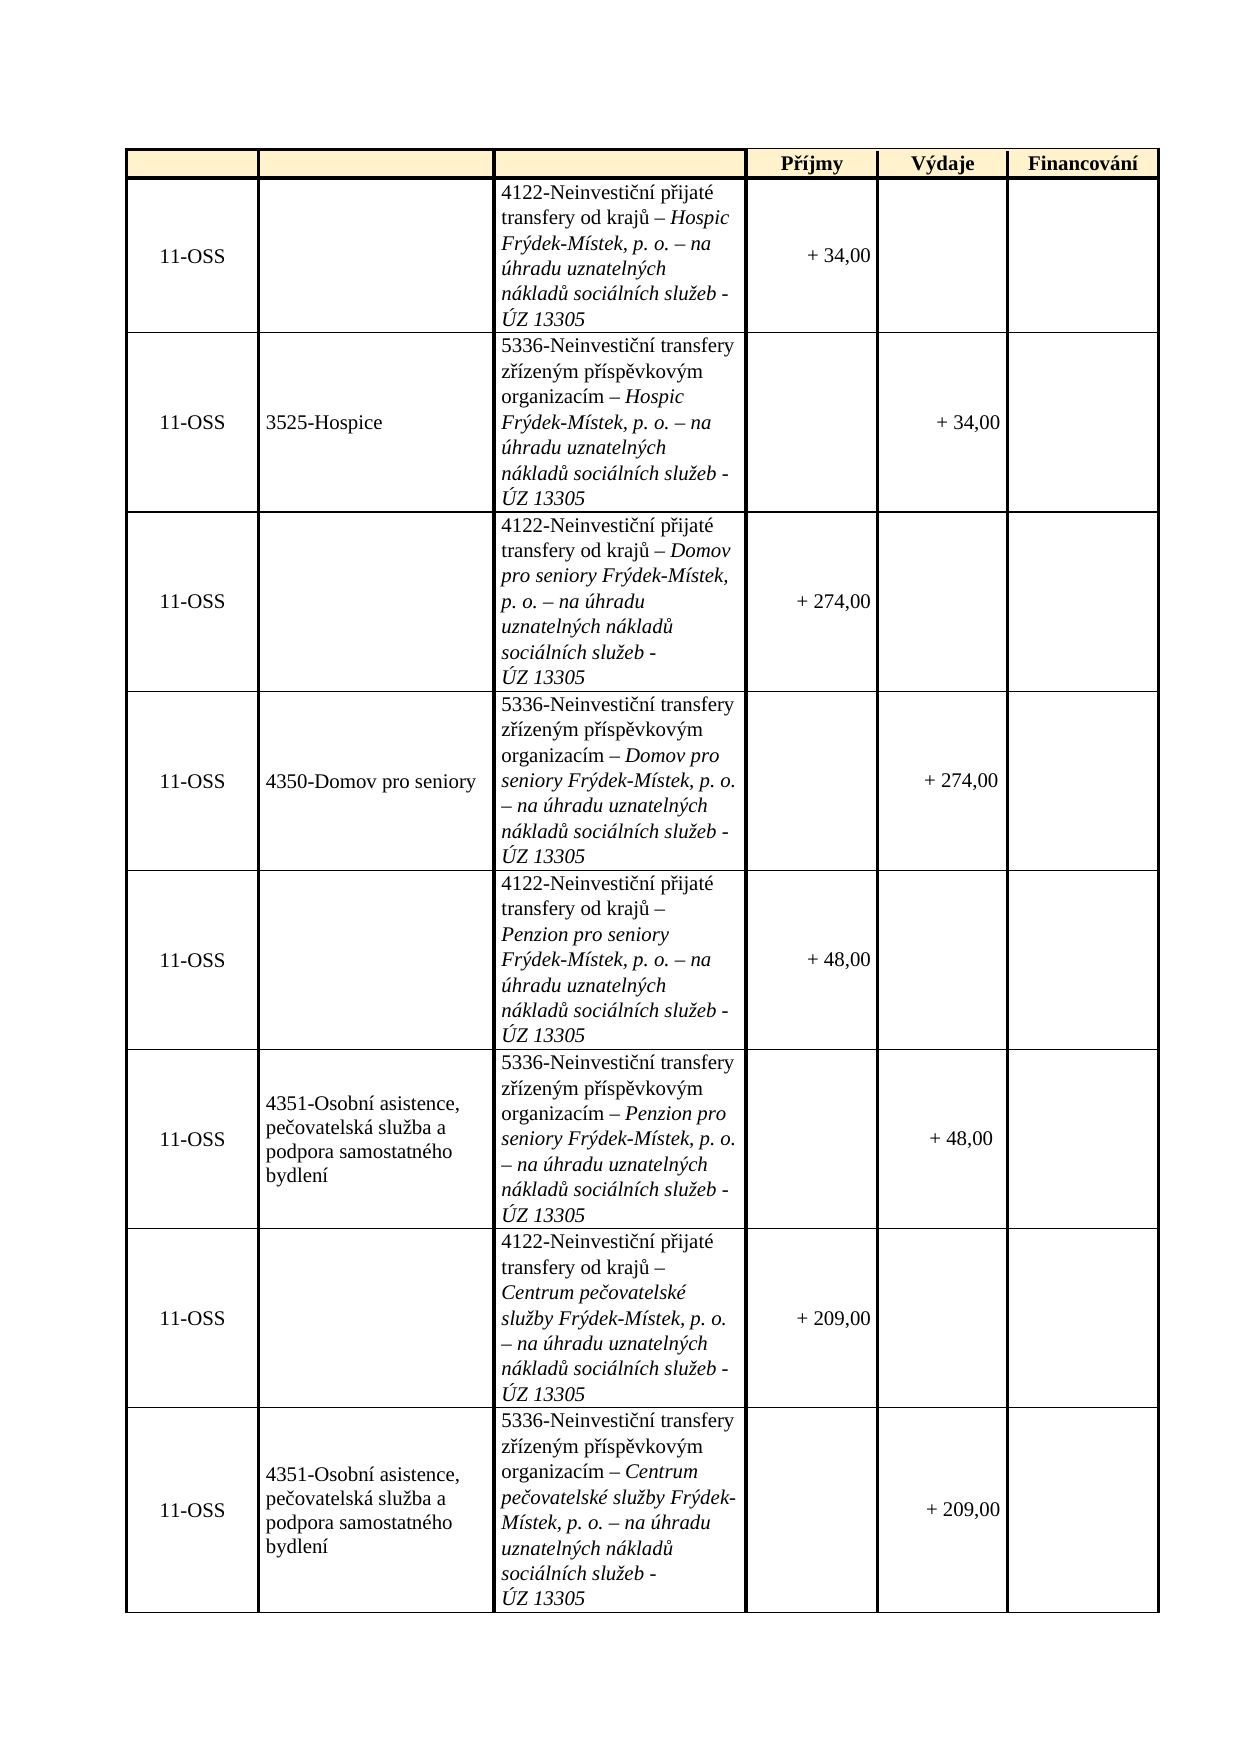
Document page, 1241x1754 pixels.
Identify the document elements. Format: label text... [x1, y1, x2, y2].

table_cell 5336-Neinvestiční transfery zřízeným příspěvkovým organizacím – Domov pro seniory Frýdek-Místek, p. o. – na úhradu uznatelných nákladů sociálních služeb -ÚZ 13305 [496, 692, 744, 870]
table_cell 4350-Domov pro seniory [260, 692, 492, 870]
table_cell 4122-Neinvestiční přijaté transfery od krajů – Domov pro seniory Frýdek-Místek, p. o. – na úhradu uznatelných nákladů sociálních služeb - ÚZ 13305 [496, 513, 744, 691]
table_cell + 34,00 [748, 180, 876, 332]
table_cell + 209,00 [879, 1408, 1006, 1612]
table_cell + 48,00 [748, 871, 876, 1049]
table_cell 11-OSS [128, 333, 257, 511]
table_cell 11-OSS [128, 692, 257, 870]
table_cell Příjmy [748, 149, 878, 176]
table_cell [1009, 180, 1157, 332]
table_cell 11-OSS [128, 180, 257, 332]
table_cell [879, 180, 1006, 332]
table_cell + 34,00 [879, 333, 1006, 511]
table_cell [1009, 1229, 1157, 1407]
table_cell 4122-Neinvestiční přijaté transfery od krajů – Centrum pečovatelské služby Frýdek-Místek, p. o. – na úhradu uznatelných nákladů sociálních služeb -ÚZ 13305 [496, 1229, 744, 1407]
table_cell + 48,00 [879, 1050, 1006, 1228]
table_cell 5336-Neinvestiční transfery zřízeným příspěvkovým organizacím – Centrum pečovatelské služby Frýdek-Místek, p. o. – na úhradu uznatelných nákladů sociálních služeb - ÚZ 13305 [496, 1408, 744, 1612]
table_cell [748, 1408, 876, 1612]
table_cell [879, 871, 1006, 1049]
table_cell [1009, 513, 1157, 691]
table_cell + 209,00 [748, 1229, 876, 1407]
table_header ORJ [128, 151, 257, 176]
table_cell 11-OSS [128, 1229, 257, 1407]
table_cell [748, 333, 876, 511]
table_cell 5336-Neinvestiční transfery zřízeným příspěvkovým organizacím – Hospic Frýdek-Místek, p. o. – na úhradu uznatelných nákladů sociálních služeb - ÚZ 13305 [496, 333, 744, 511]
table_cell 11-OSS [128, 871, 257, 1049]
table_header POL [496, 151, 744, 176]
table_cell [1009, 1408, 1157, 1612]
table_cell Financování [1007, 149, 1157, 176]
table_cell [260, 871, 492, 1049]
table_cell 3525-Hospice [260, 333, 492, 511]
table_cell [1009, 333, 1157, 511]
table_cell [879, 1229, 1006, 1407]
table_cell 4122-Neinvestiční přijaté transfery od krajů – Penzion pro seniory Frýdek-Místek, p. o. – na úhradu uznatelných nákladů sociálních služeb - ÚZ 13305 [496, 871, 744, 1049]
table_cell [879, 513, 1006, 691]
table_cell [260, 1229, 492, 1407]
table_cell + 274,00 [879, 692, 1006, 870]
table_cell Výdaje [878, 149, 1007, 176]
table_cell [748, 692, 876, 870]
table_cell 4351-Osobní asistence, pečovatelská služba a podpora samostatného bydlení [260, 1408, 492, 1612]
table_cell + 274,00 [748, 513, 876, 691]
table_cell [1009, 1050, 1157, 1228]
table_cell 4122-Neinvestiční přijaté transfery od krajů – Hospic Frýdek-Místek, p. o. – na úhradu uznatelných nákladů sociálních služeb - ÚZ 13305 [496, 180, 744, 332]
table_cell 11-OSS [128, 513, 257, 691]
table_cell [1009, 692, 1157, 870]
table_cell [748, 1050, 876, 1228]
table_cell [260, 513, 492, 691]
table_cell 4351-Osobní asistence, pečovatelská služba a podpora samostatného bydlení [260, 1050, 492, 1228]
table_cell 11-OSS [128, 1408, 257, 1612]
table_cell 5336-Neinvestiční transfery zřízeným příspěvkovým organizacím – Penzion pro seniory Frýdek-Místek, p. o. – na úhradu uznatelných nákladů sociálních služeb -ÚZ 13305 [496, 1050, 744, 1228]
table_cell [260, 180, 492, 332]
table_cell [1009, 871, 1157, 1049]
table_header ODPA [260, 151, 492, 176]
table_cell 11-OSS [128, 1050, 257, 1228]
